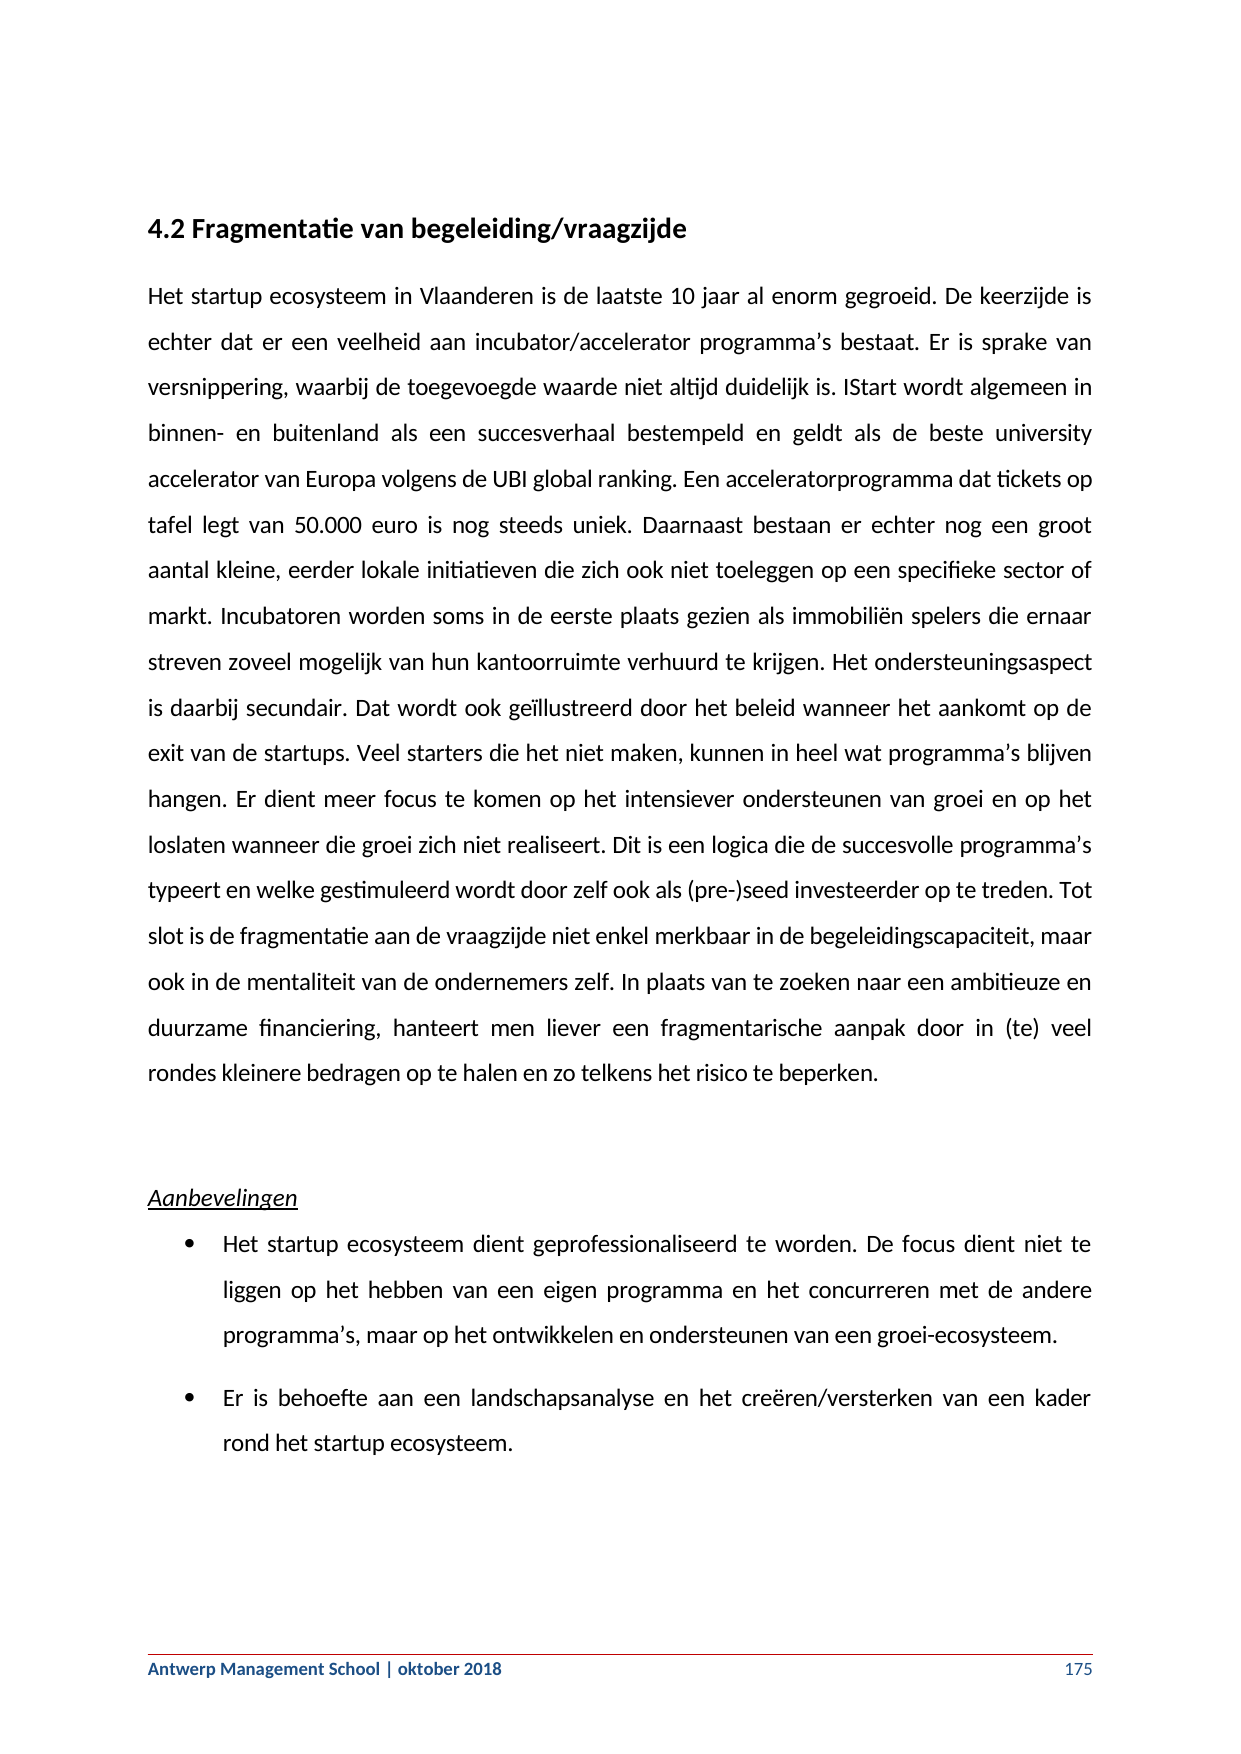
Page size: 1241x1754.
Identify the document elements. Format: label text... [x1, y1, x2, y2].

text Aanbevelingen [148, 1182, 1093, 1213]
text 4.2 Fragmentatie van begeleiding/vraagzijde [148, 210, 1093, 246]
text Het startup ecosysteem in Vlaanderen is de laatste 10 jaar al enorm gegroeid. De keerzijde is echter dat er een veelheid aan incubator/accelerator programma’s bestaat. Er is sprake van versnippering, waarbij de toegevoegde waarde niet altijd duidelijk is. IStart wordt algemeen in binnen- en buitenland als een succesverhaal bestempeld en geldt als de beste university accelerator van Europa volgens de UBI global ranking. Een acceleratorprogramma dat tickets op tafel legt van 50.000 euro is nog steeds uniek. Daarnaast bestaan er echter nog een groot aantal kleine, eerder lokale initiatieven die zich ook niet toeleggen op een specifieke sector of markt. Incubatoren worden soms in de eerste plaats gezien als immobiliën spelers die ernaar streven zoveel mogelijk van hun kantoorruimte verhuurd te krijgen. Het ondersteuningsaspect is daarbij secundair. Dat wordt ook geïllustreerd door het beleid wanneer het aankomt op de exit van de startups. Veel starters die het niet maken, kunnen in heel wat programma’s blijven hangen. Er dient meer focus te komen op het intensiever ondersteunen van groei en op het loslaten wanneer die groei zich niet realiseert. Dit is een logica die de succesvolle programma’s typeert en welke gestimuleerd wordt door zelf ook als (pre-)seed investeerder op te treden. Tot slot is de fragmentatie aan de vraagzijde niet enkel merkbaar in de begeleidingscapaciteit, maar ook in de mentaliteit van de ondernemers zelf. In plaats van te zoeken naar een ambitieuze en duurzame financiering, hanteert men liever een fragmentarische aanpak door in (te) veel rondes kleinere bedragen op te halen en zo telkens het risico te beperken. [148, 280, 1093, 1088]
text Het startup ecosysteem dient geprofessionaliseerd te worden. De focus dient niet te liggen op het hebben van een eigen programma en het concurreren met de andere programma’s, maar op het ontwikkelen en ondersteunen van een groei-ecosysteem. [185, 1228, 1093, 1350]
text Er is behoefte aan een landschapsanalyse en het creëren/versterken van een kader rond het startup ecosysteem. [185, 1382, 1093, 1458]
